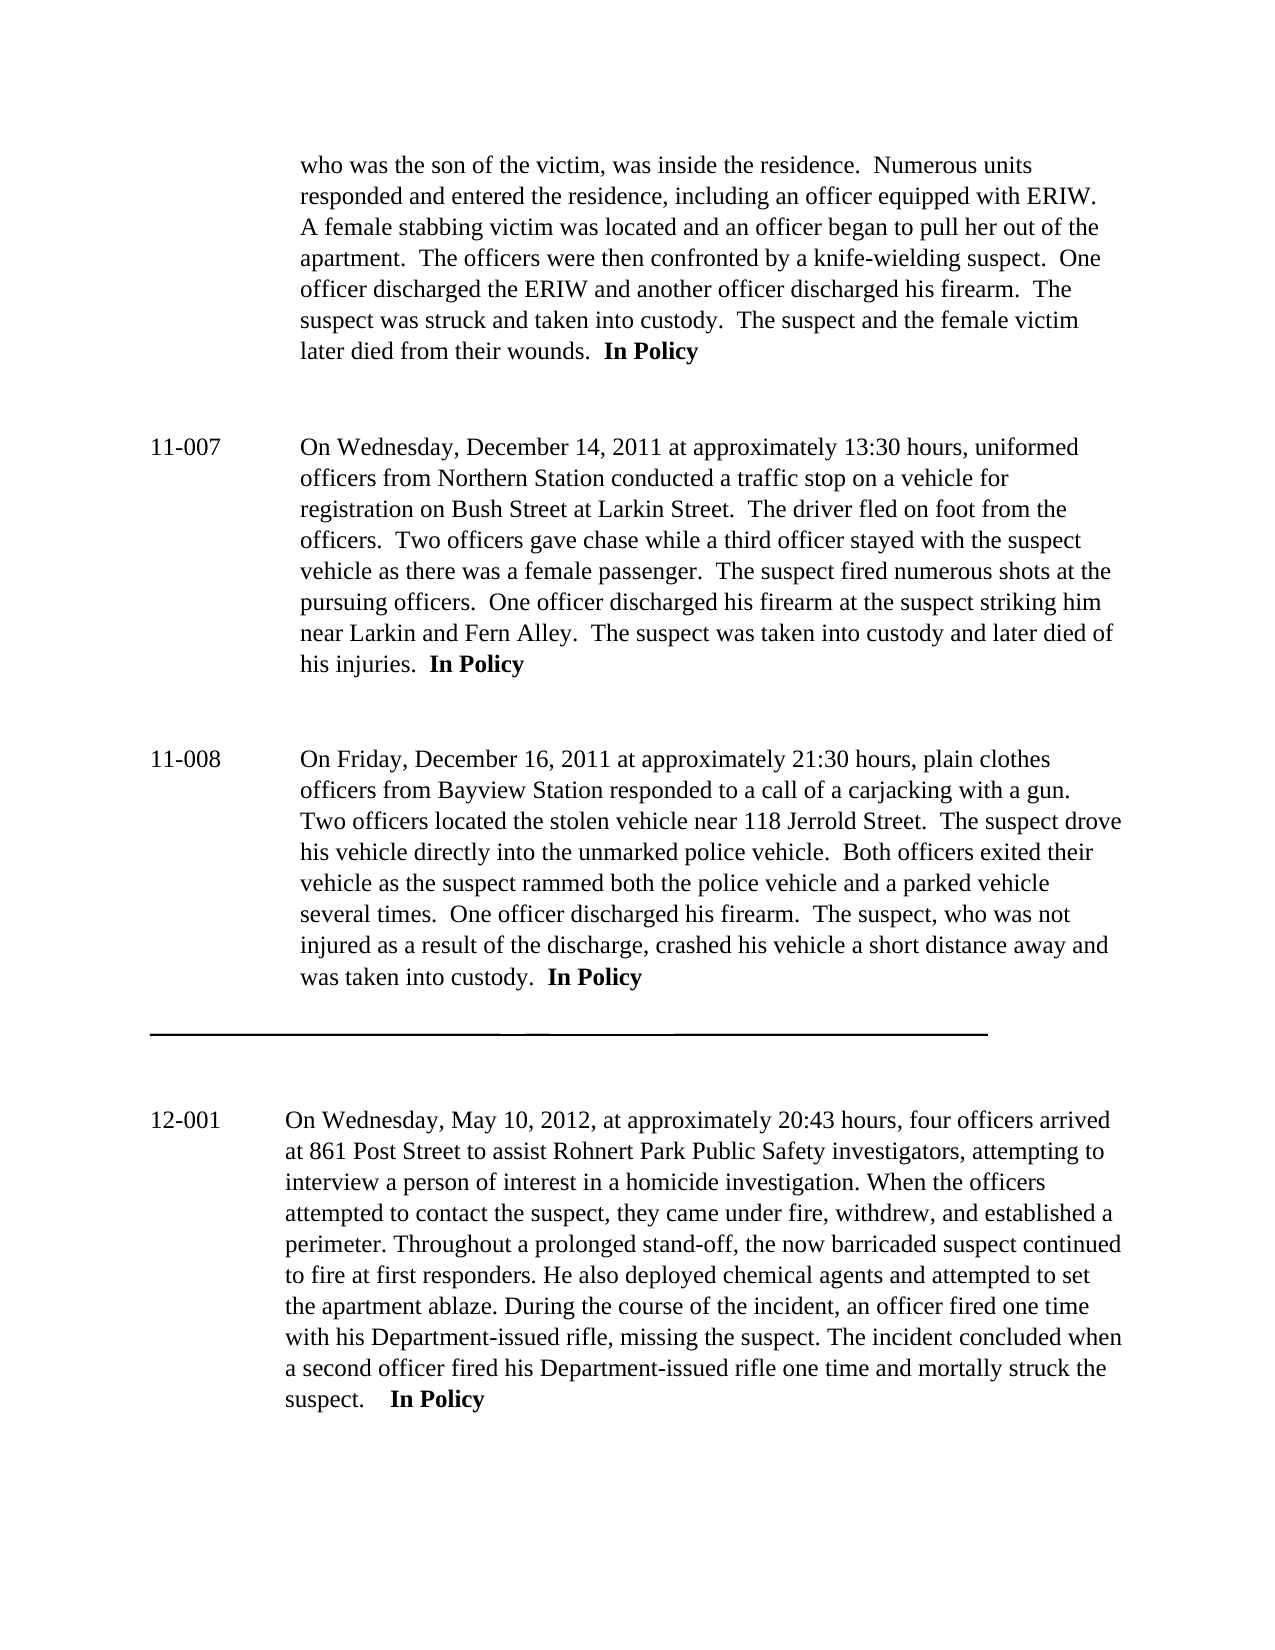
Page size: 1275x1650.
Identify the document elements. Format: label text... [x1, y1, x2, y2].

text ____________________________ __ _________________________ [150, 1009, 1125, 1038]
text 12-001 On Wednesday, May 10, 2012, at approximately 20:43 hours, four officers arrived at 861 Post Street to assist Rohnert Park Public Safety investigators, attempting to interview a person of interest in a homicide investigation. When the officers attempted to contact the suspect, they came under fire, withdrew, and established a perimeter. Throughout a prolonged stand-off, the now barricaded suspect continued to fire at first responders. He also deployed chemical agents and attempted to set the apartment ablaze. During the course of the incident, an officer fired one time with his Department-issued rifle, missing the suspect. The incident concluded when a second officer fired his Department-issued rifle one time and mortally struck the suspect. In Policy [150, 1105, 1125, 1413]
text 11-007 On Wednesday, December 14, 2011 at approximately 13:30 hours, uniformed officers from Northern Station conducted a traffic stop on a vehicle for registration on Bush Street at Larkin Street. The driver fled on foot from the officers. Two officers gave chase while a third officer stayed with the suspect vehicle as there was a female passenger. The suspect fired numerous shots at the pursuing officers. One officer discharged his firearm at the suspect striking him near Larkin and Fern Alley. The suspect was taken into custody and later died of his injuries. In Policy [150, 432, 1125, 678]
text 11-008 On Friday, December 16, 2011 at approximately 21:30 hours, plain clothes officers from Bayview Station responded to a call of a carjacking with a gun. Two officers located the stolen vehicle near 118 Jerrold Street. The suspect drove his vehicle directly into the unmarked police vehicle. Both officers exited their vehicle as the suspect rammed both the police vehicle and a parked vehicle several times. One officer discharged his firearm. The suspect, who was not injured as a result of the discharge, crashed his vehicle a short distance away and was taken into custody. In Policy [150, 744, 1125, 990]
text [150, 150, 1125, 365]
